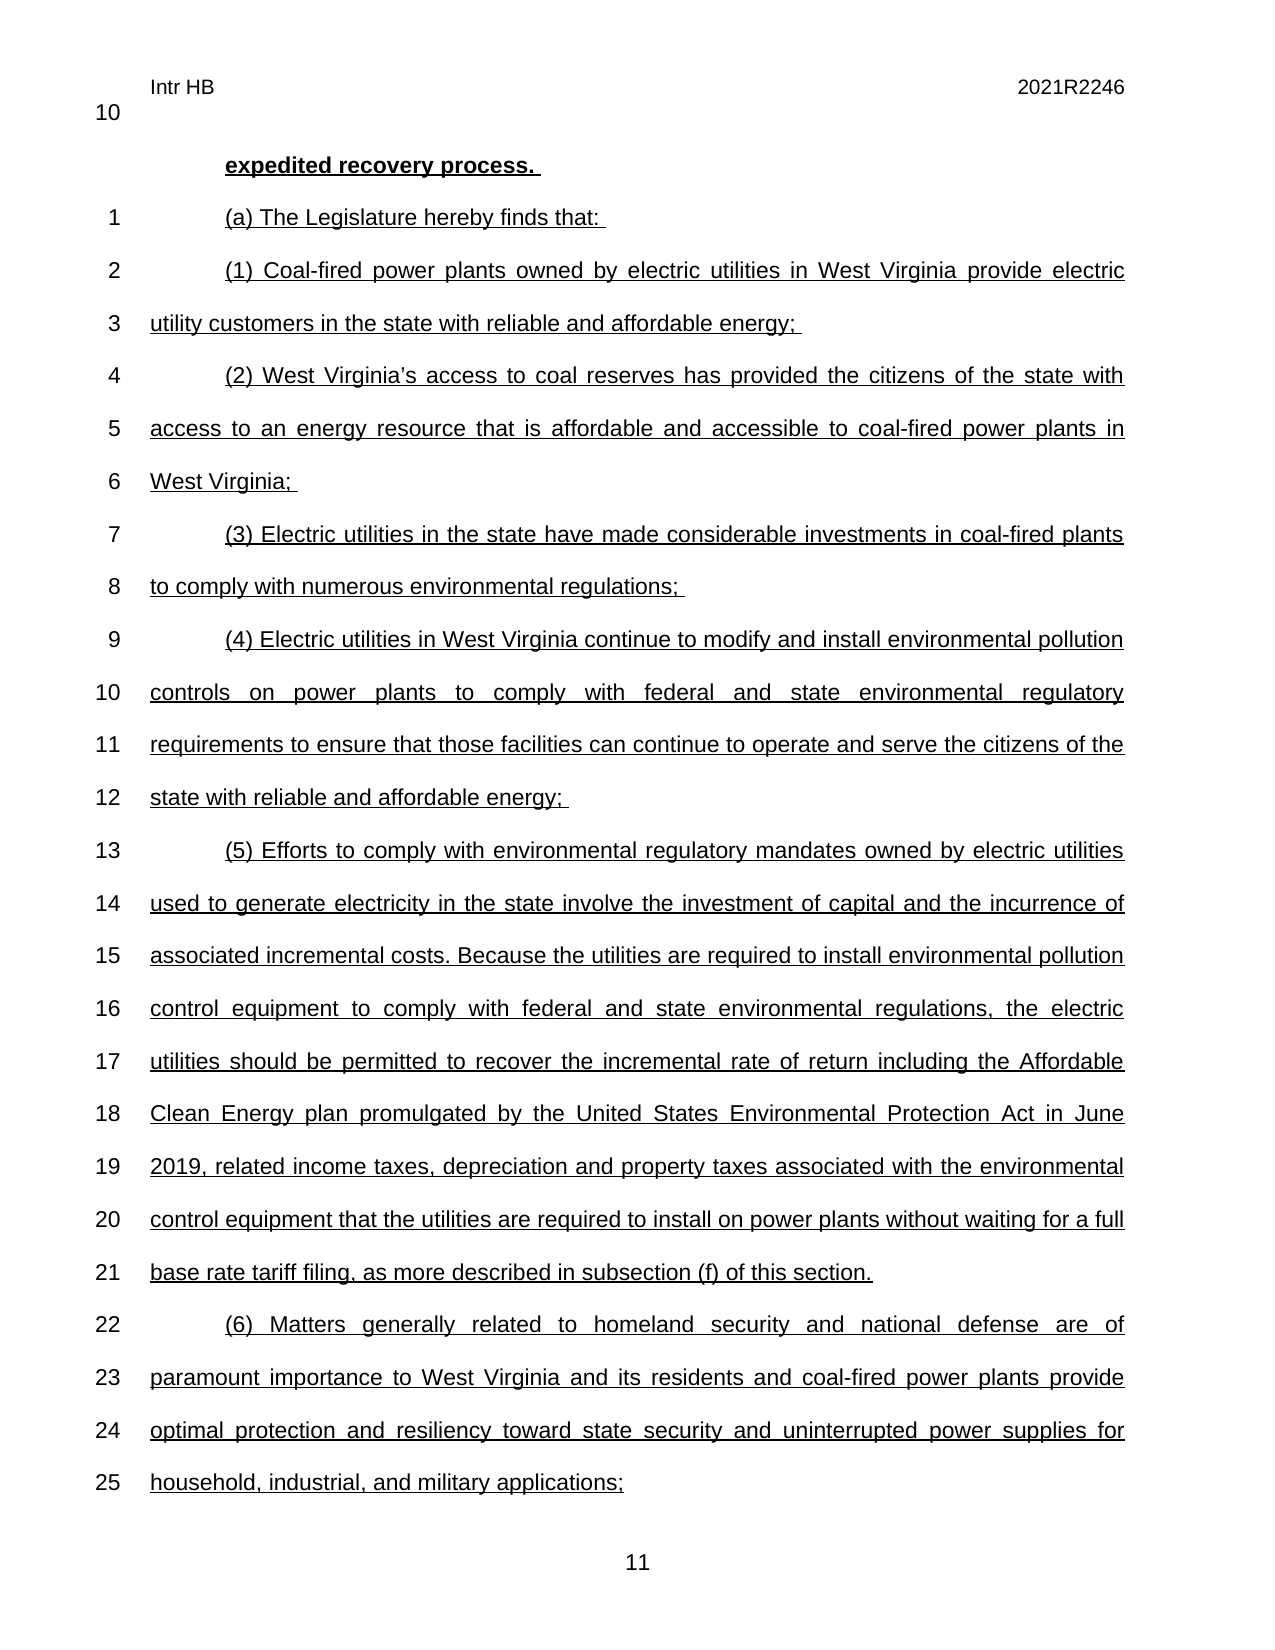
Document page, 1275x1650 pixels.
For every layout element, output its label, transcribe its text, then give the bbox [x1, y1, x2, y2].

text (6) Matters generally related to homeland security and national defense are of paramount importance to West Virginia and its residents and coal-fired power plants provide optimal protection and resiliency toward state security and uninterrupted power supplies for household, industrial, and military applications; [150, 1441, 1125, 1496]
text (a) The Legislature hereby finds that: [150, 204, 1125, 231]
text (5) Efforts to comply with environmental regulatory mandates owned by electric utilities used to generate electricity in the state involve the investment of capital and the incurrence of associated incremental costs. Because the utilities are required to install environmental pollution control equipment to comply with federal and state environmental regulations, the electric utilities should be permitted to recover the incremental rate of return including the Affordable Clean Energy plan promulgated by the United States Environmental Protection Act in June 2019, related income taxes, depreciation and property taxes associated with the environmental control equipment that the utilities are required to install on power plants without waiting for a full base rate tariff filing, as more described in subsection (f) of this section. [150, 1230, 1125, 1285]
text (5) Efforts to comply with environmental regulatory mandates owned by electric utilities used to generate electricity in the state involve the investment of capital and the incurrence of associated incremental costs. Because the utilities are required to install environmental pollution control equipment to comply with federal and state environmental regulations, the electric utilities should be permitted to recover the incremental rate of return including the Affordable Clean Energy plan promulgated by the United States Environmental Protection Act in June 2019, related income taxes, depreciation and property taxes associated with the environmental control equipment that the utilities are required to install on power plants without waiting for a full base rate tariff filing, as more described in subsection (f) of this section. [150, 1124, 1125, 1229]
text (4) Electric utilities in West Virginia continue to modify and install environmental pollution controls on power plants to comply with federal and state environmental regulatory requirements to ensure that those facilities can continue to operate and serve the citizens of the state with reliable and affordable energy; [150, 626, 1125, 754]
text (4) Electric utilities in West Virginia continue to modify and install environmental pollution controls on power plants to comply with federal and state environmental regulatory requirements to ensure that those facilities can continue to operate and serve the citizens of the state with reliable and affordable energy; [150, 755, 1125, 810]
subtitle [150, 152, 1125, 178]
text (5) Efforts to comply with environmental regulatory mandates owned by electric utilities used to generate electricity in the state involve the investment of capital and the incurrence of associated incremental costs. Because the utilities are required to install environmental pollution control equipment to comply with federal and state environmental regulations, the electric utilities should be permitted to recover the incremental rate of return including the Affordable Clean Energy plan promulgated by the United States Environmental Protection Act in June 2019, related income taxes, depreciation and property taxes associated with the environmental control equipment that the utilities are required to install on power plants without waiting for a full base rate tariff filing, as more described in subsection (f) of this section. [150, 966, 1125, 1070]
text (6) Matters generally related to homeland security and national defense are of paramount importance to West Virginia and its residents and coal-fired power plants provide optimal protection and resiliency toward state security and uninterrupted power supplies for household, industrial, and military applications; [150, 1311, 1125, 1387]
text (1) Coal-fired power plants owned by electric utilities in West Virginia provide electric utility customers in the state with reliable and affordable energy; [150, 257, 1125, 336]
text (2) West Virginia’s access to coal reserves has provided the citizens of the state with access to an energy resource that is affordable and accessible to coal-fired power plants in West Virginia; [150, 362, 1125, 438]
text (2) West Virginia’s access to coal reserves has provided the citizens of the state with access to an energy resource that is affordable and accessible to coal-fired power plants in West Virginia; [150, 439, 1125, 494]
text (5) Efforts to comply with environmental regulatory mandates owned by electric utilities used to generate electricity in the state involve the investment of capital and the incurrence of associated incremental costs. Because the utilities are required to install environmental pollution control equipment to comply with federal and state environmental regulations, the electric utilities should be permitted to recover the incremental rate of return including the Affordable Clean Energy plan promulgated by the United States Environmental Protection Act in June 2019, related income taxes, depreciation and property taxes associated with the environmental control equipment that the utilities are required to install on power plants without waiting for a full base rate tariff filing, as more described in subsection (f) of this section. [150, 837, 1125, 912]
text (6) Matters generally related to homeland security and national defense are of paramount importance to West Virginia and its residents and coal-fired power plants provide optimal protection and resiliency toward state security and uninterrupted power supplies for household, industrial, and military applications; [150, 1388, 1125, 1439]
text (3) Electric utilities in the state have made considerable investments in coal-fired plants to comply with numerous environmental regulations; [150, 521, 1125, 599]
